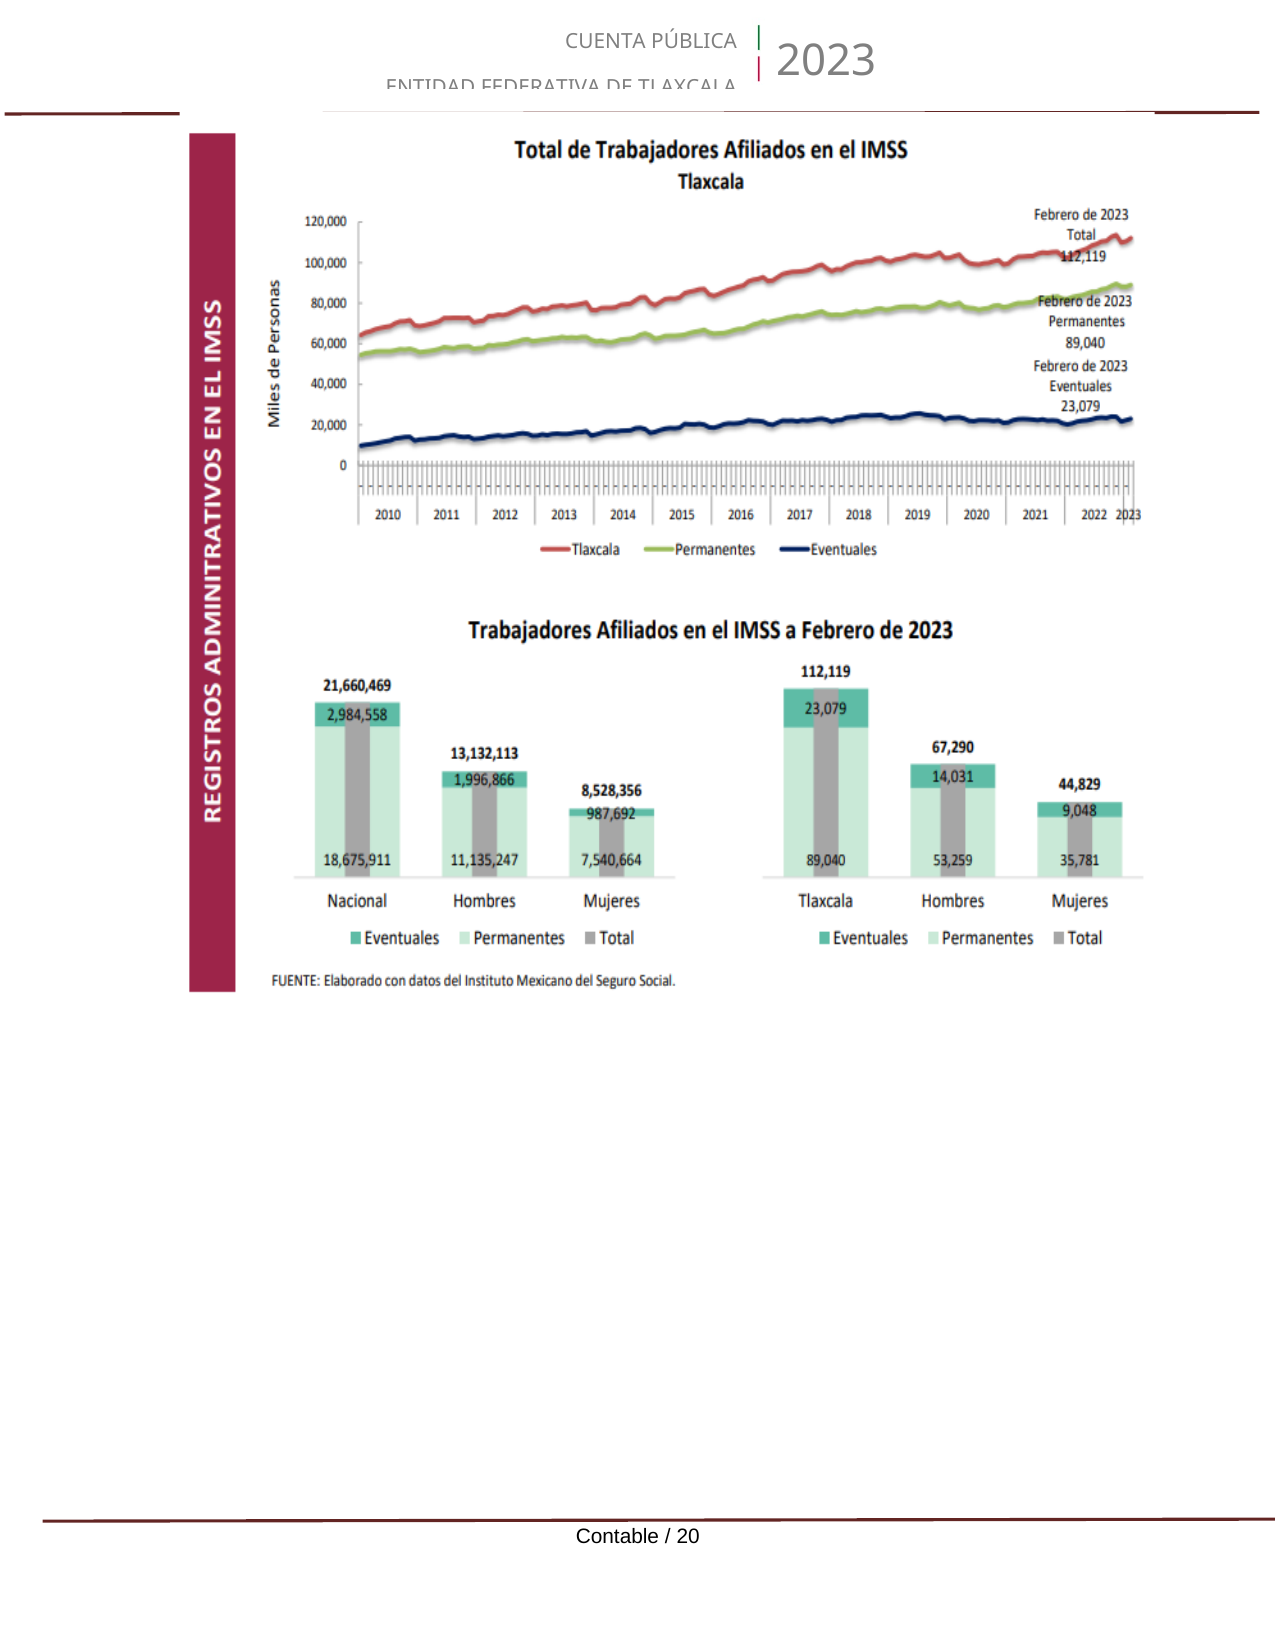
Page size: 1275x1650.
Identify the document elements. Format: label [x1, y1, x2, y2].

picture [179, 112, 1155, 1012]
picture [751, 17, 772, 85]
